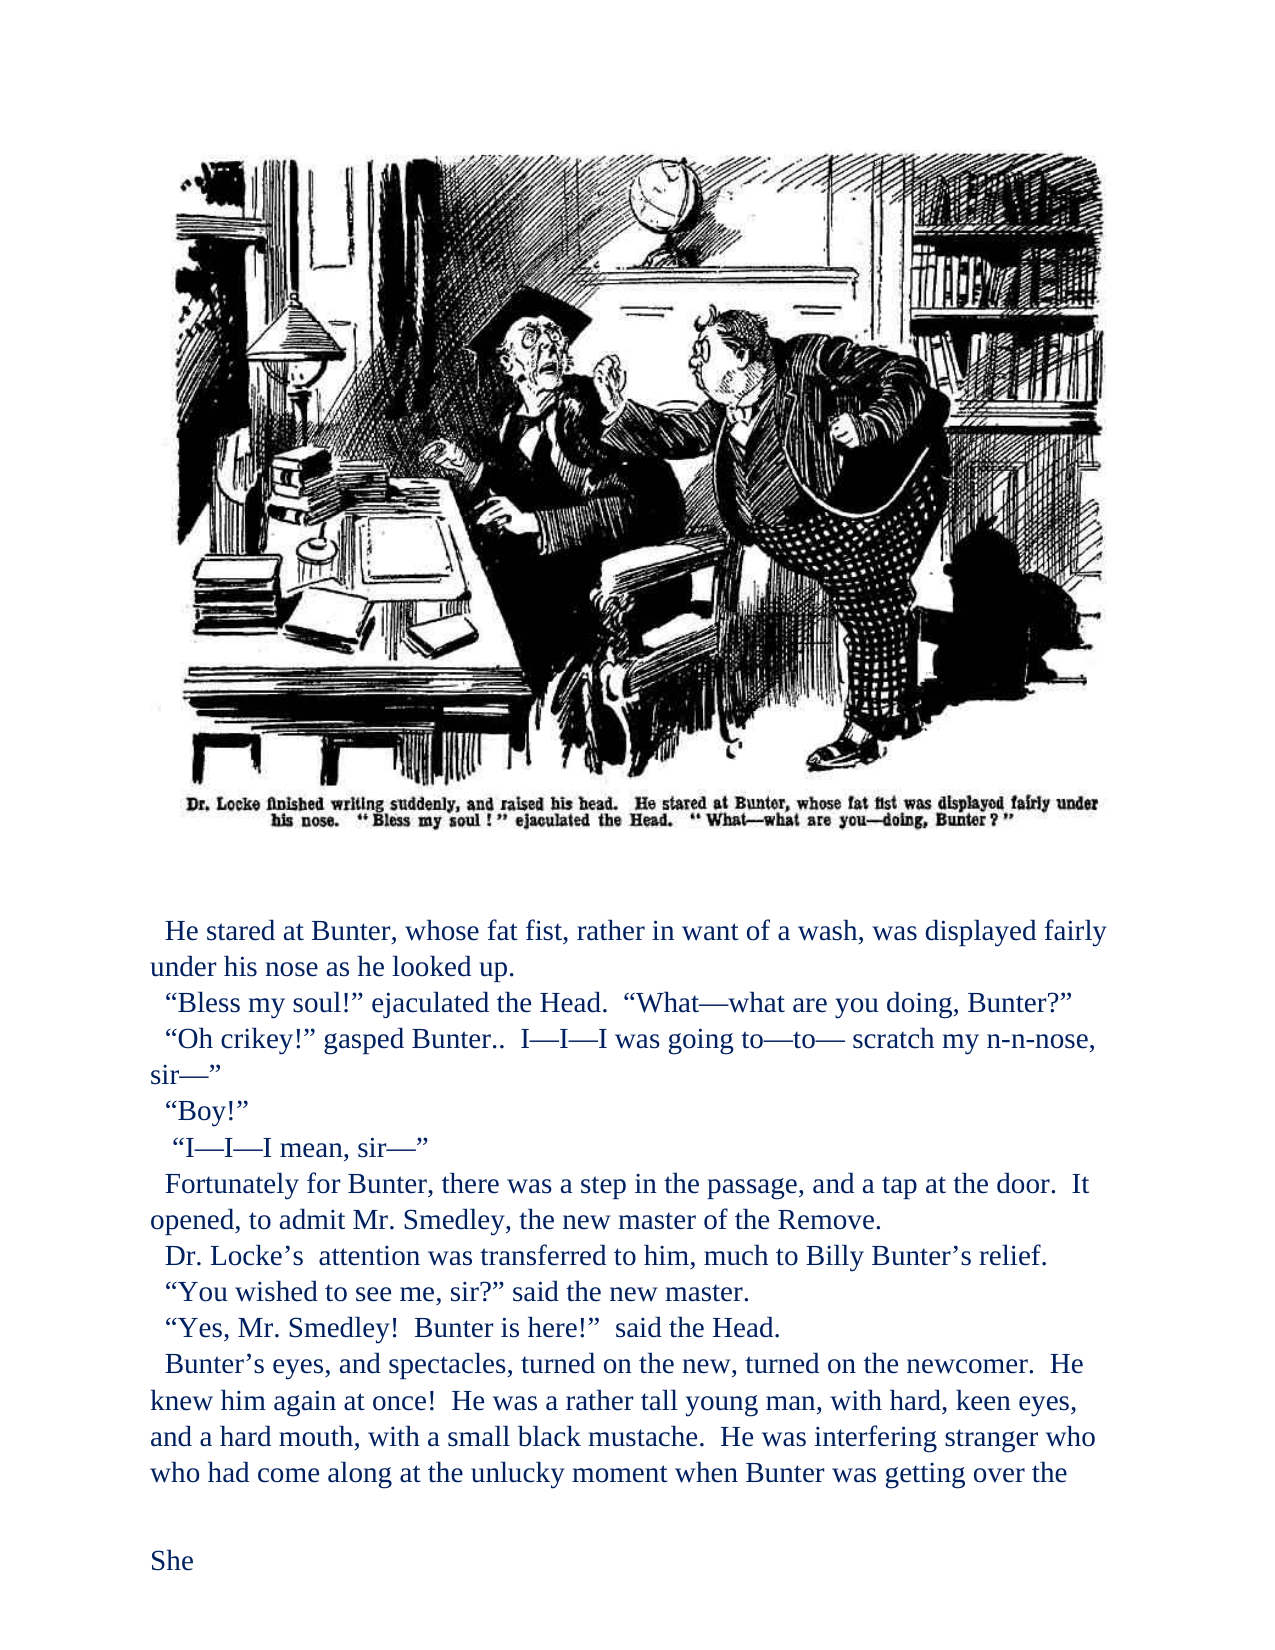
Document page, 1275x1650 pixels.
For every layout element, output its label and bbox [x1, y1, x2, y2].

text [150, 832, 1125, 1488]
picture [150, 150, 1125, 832]
